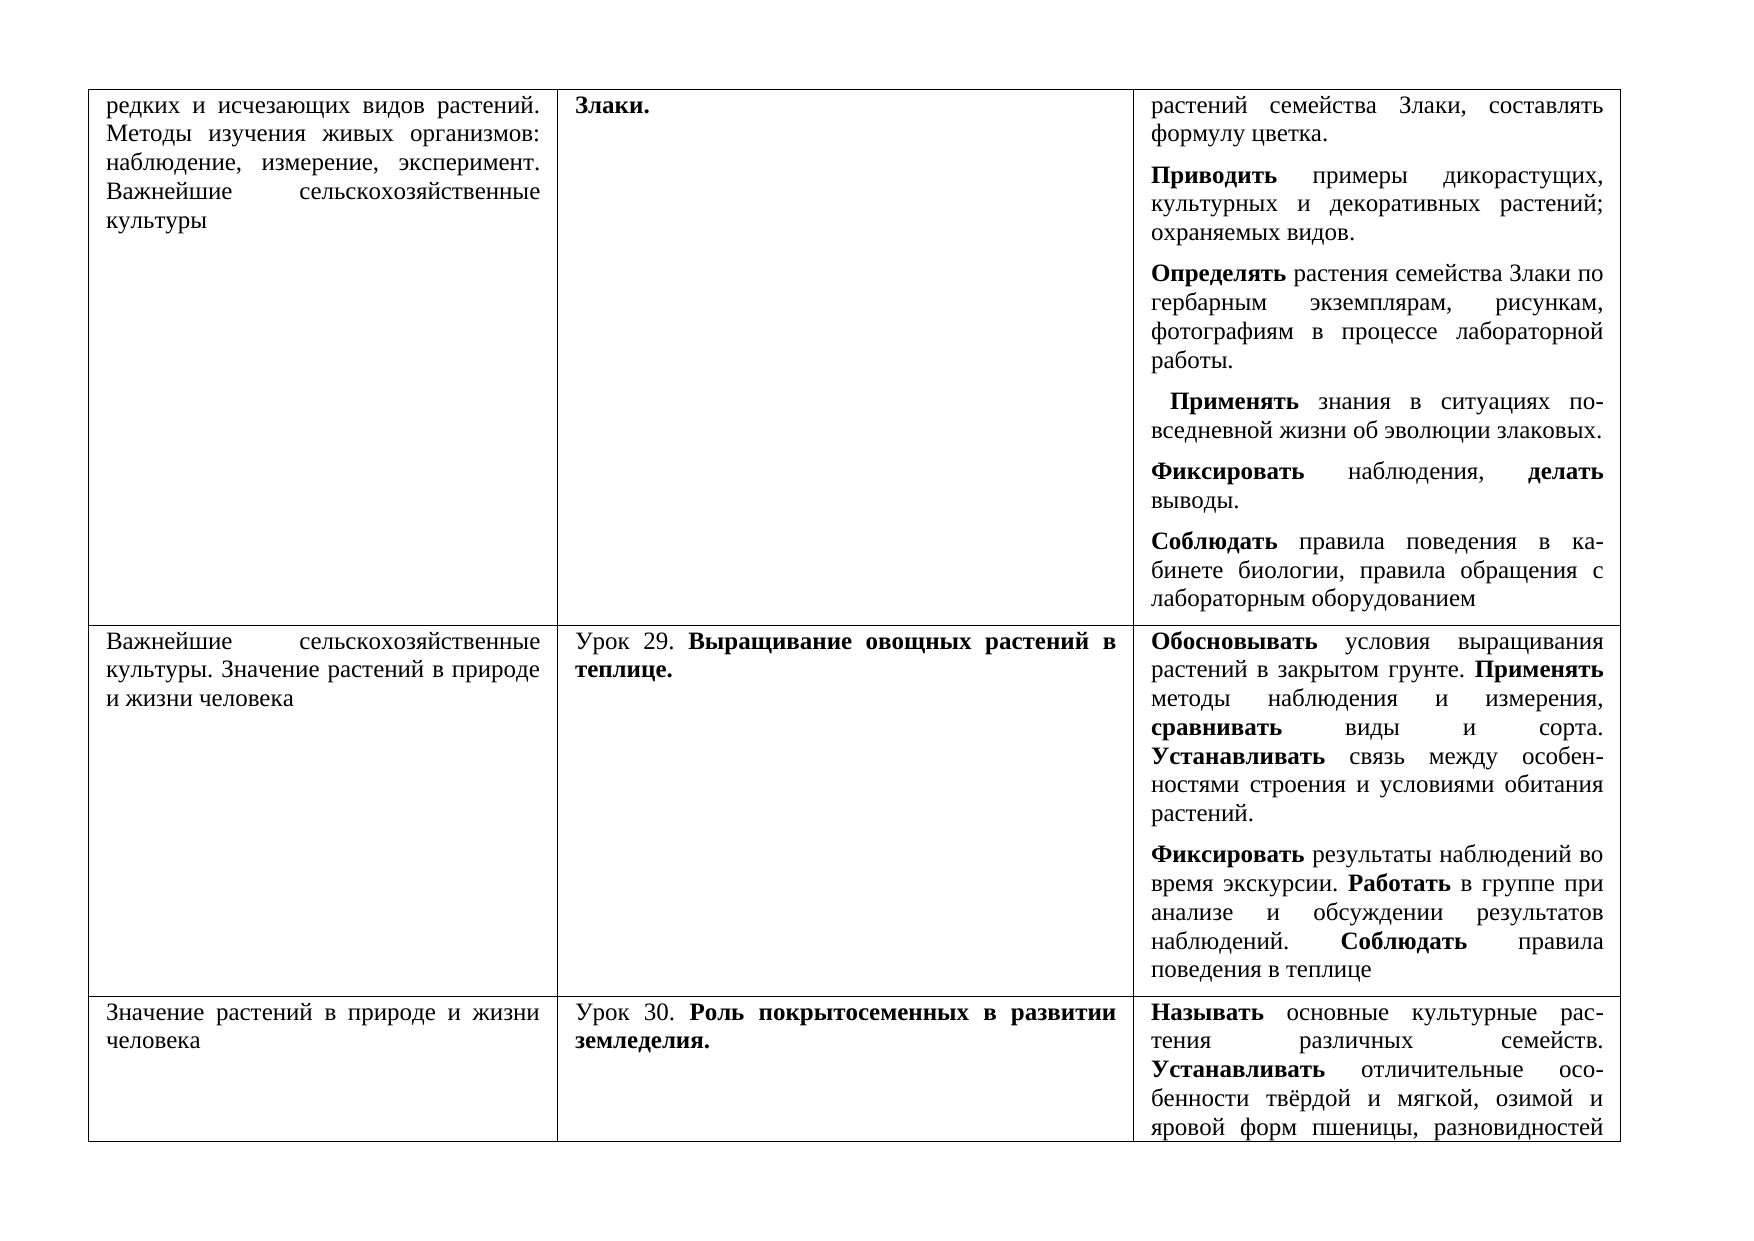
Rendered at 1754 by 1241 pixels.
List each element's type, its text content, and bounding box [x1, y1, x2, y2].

table_cell Обосновывать условия выращивания растений в закрытом грунте. Применять методы наблюдения и измерения, сравнивать виды и сорта. Устанавливать связь между особенностями строения и условиями обитания растений. Фиксировать результаты наблюдений во время экскурсии. Работать в группе при анализе и обсуждении результатов наблюдений. Соблюдать правила поведения в теплице [1134, 626, 1620, 996]
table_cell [558, 997, 1133, 1141]
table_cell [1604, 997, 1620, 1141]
table_cell Урок 28. Класс Однодольные. Семейство Злаки. [558, 90, 1133, 625]
table_cell Важнейшие сельскохозяйственные культуры. Значение растений в природе и жизни человека [89, 626, 557, 996]
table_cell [89, 90, 557, 625]
table_cell Урок 29. Выращивание овощных растений в теплице. [558, 626, 1133, 996]
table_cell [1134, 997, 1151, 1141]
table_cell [89, 997, 557, 1141]
